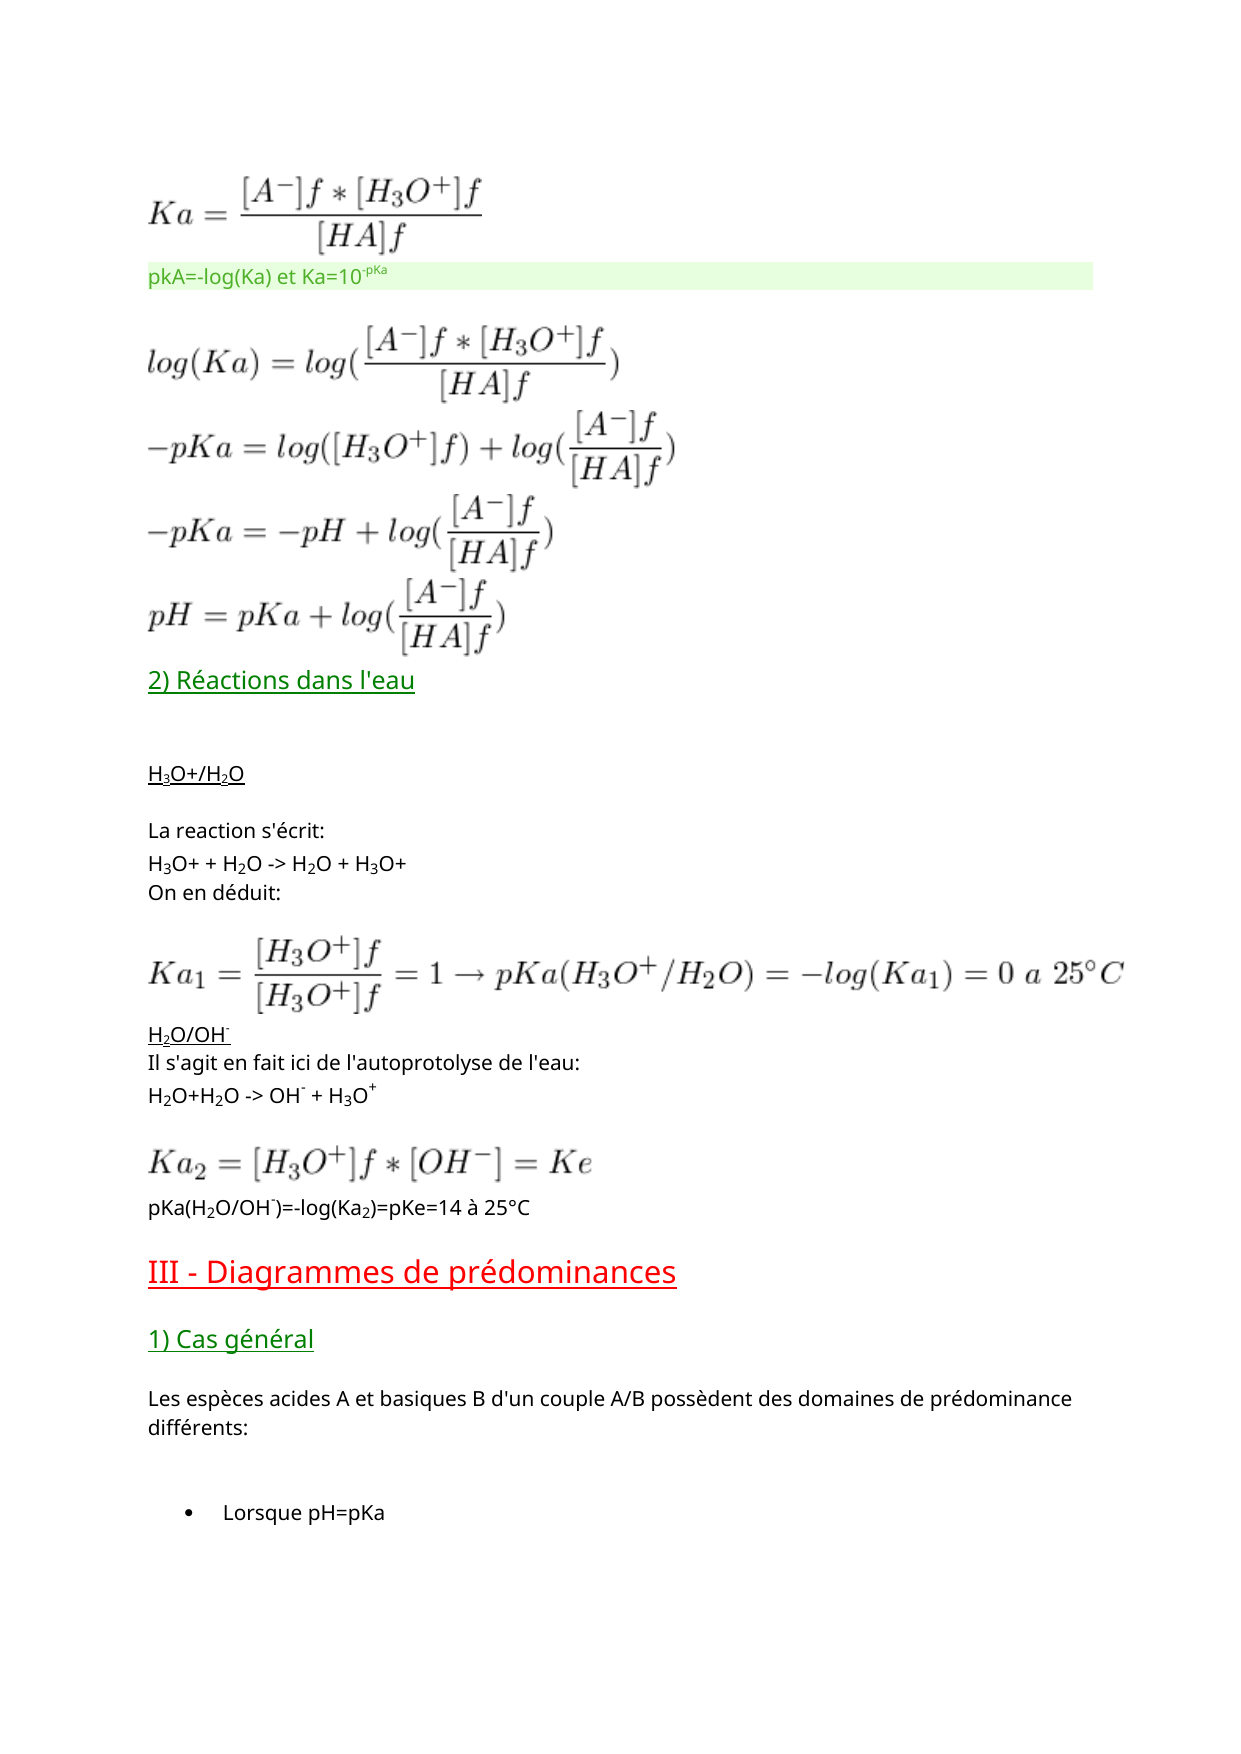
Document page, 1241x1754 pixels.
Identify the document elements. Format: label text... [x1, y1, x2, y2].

text Il s'agit en fait ici de l'autoprotolyse de l'eau: H2O+H2O -> OH- + H3O+ pKa(H2O/OH-)=-log(Ka2)=pKe=14 à 25°C [148, 1048, 1093, 1250]
text La reaction s'écrit: H3O+ + H2O -> H2O + H3O+ On en déduit: [148, 788, 1093, 935]
text Les espèces acides A et basiques B d'un couple A/B possèdent des domaines de prédominance différents: [148, 1356, 1093, 1498]
list Lorsque pH=pKa [185, 1498, 1093, 1605]
text H2O/OH- [148, 1020, 1093, 1048]
text 2) Réactions dans l'eau [148, 663, 1093, 697]
picture [147, 935, 1125, 1014]
picture [147, 494, 554, 573]
picture [147, 324, 620, 404]
picture [147, 1144, 592, 1183]
text 1) Cas général [148, 1322, 1093, 1356]
text pkA=-log(Ka) et Ka=10-pKa [148, 262, 1093, 290]
text III - Diagrammes de prédominances [148, 1250, 1093, 1293]
text H3O+/H2O [148, 759, 1093, 788]
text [148, 148, 1093, 262]
picture [147, 578, 506, 657]
picture [147, 410, 676, 489]
picture [147, 176, 482, 256]
